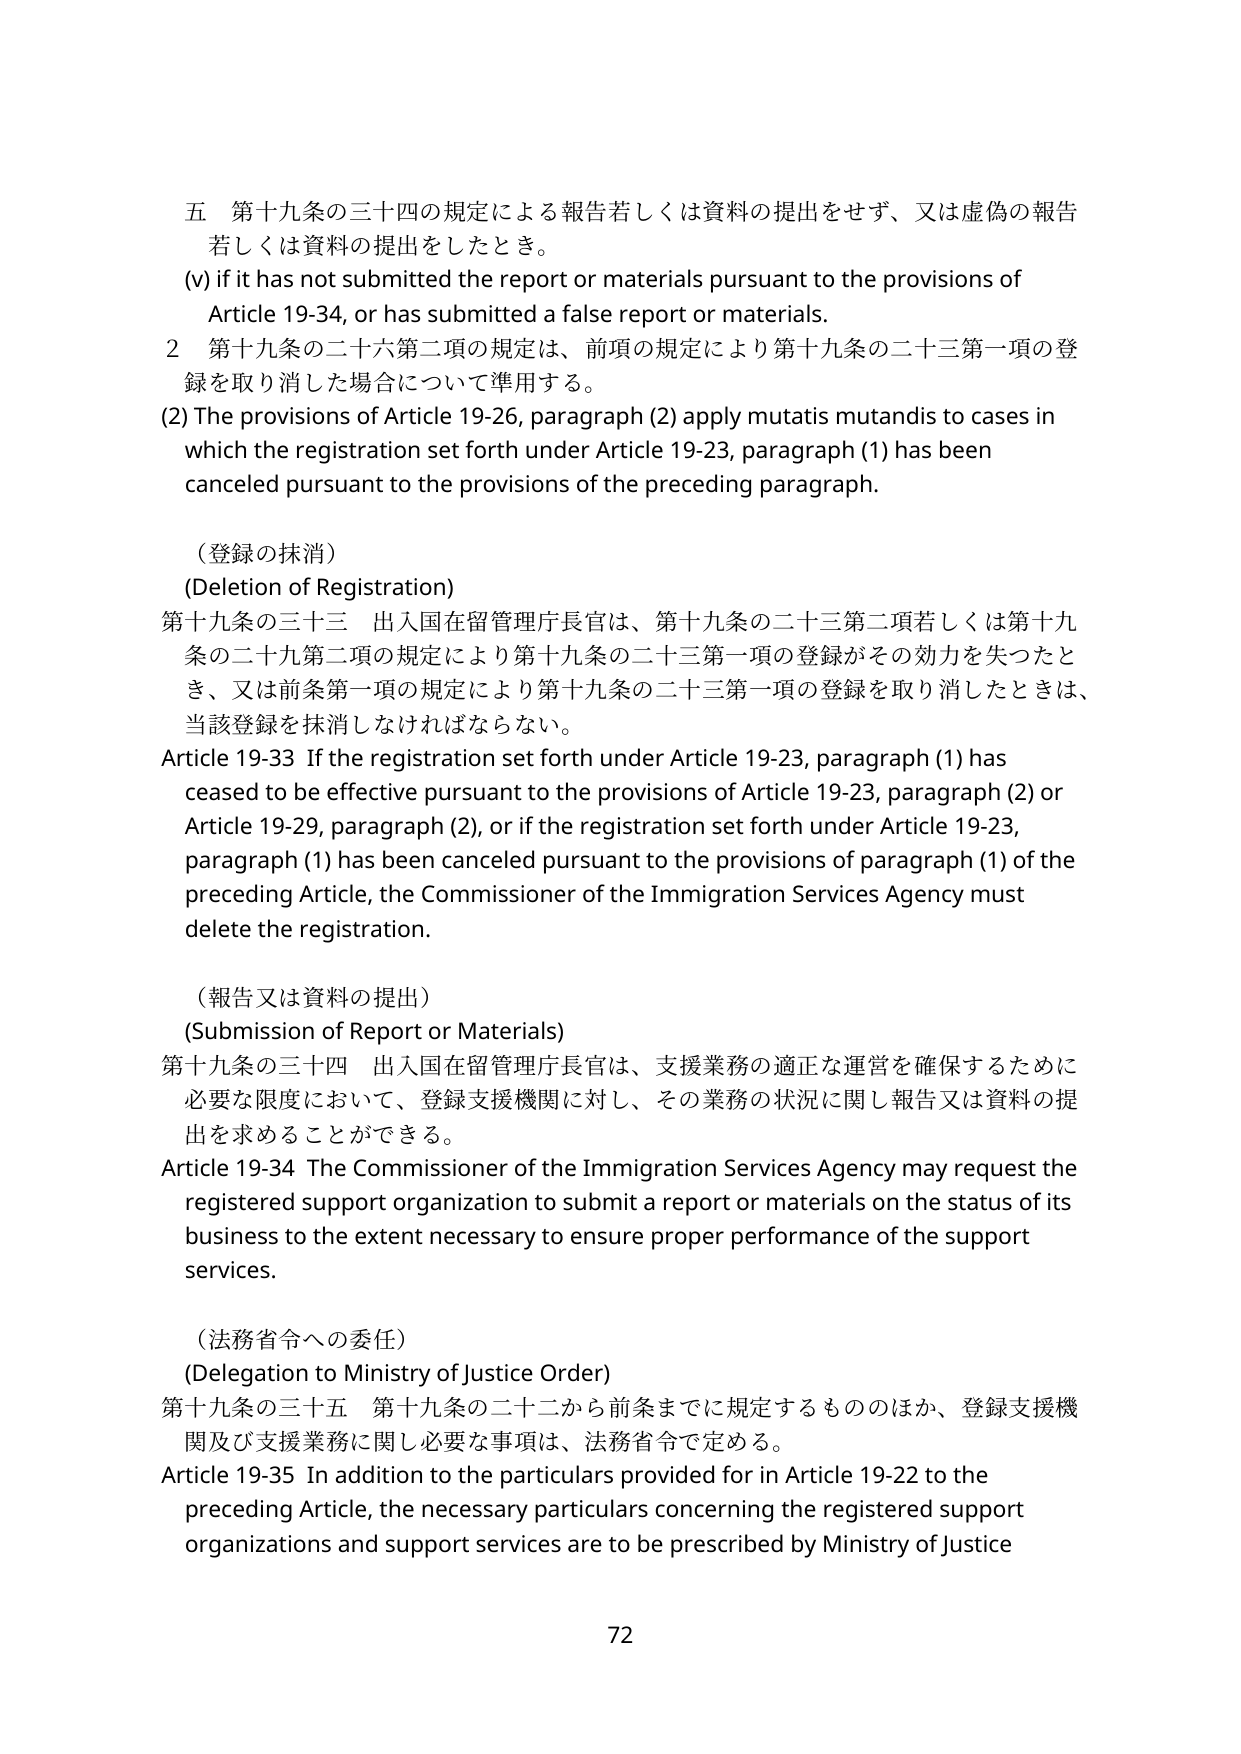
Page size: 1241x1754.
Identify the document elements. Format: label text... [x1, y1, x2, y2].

text 第十九条の三十五 第十九条の二十二から前条までに規定するもののほか、登録支援機関及び支援業務に関し必要な事項は、法務省令で定める。 [161, 1389, 1079, 1458]
text (Deletion of Registration) [184, 569, 1079, 604]
text 第十九条の三十四 出入国在留管理庁長官は、支援業務の適正な運営を確保するために必要な限度において、登録支援機関に対し、その業務の状況に関し報告又は資料の提出を求めることができる。 [161, 1048, 1079, 1150]
text (v) if it has not submitted the report or materials pursuant to the provisions of Article 19-34, or has submitted a false report or materials. [184, 262, 1079, 330]
text ２ 第十九条の二十六第二項の規定は、前項の規定により第十九条の二十三第一項の登録を取り消した場合について準用する。 [161, 330, 1079, 399]
text Article 19-34 The Commissioner of the Immigration Services Agency may request the registered support organization to submit a report or materials on the status of its business to the extent necessary to ensure proper performance of the support services. [161, 1150, 1079, 1287]
text (Submission of Report or Materials) [184, 1014, 1079, 1048]
text 五 第十九条の三十四の規定による報告若しくは資料の提出をせず、又は虚偽の報告若しくは資料の提出をしたとき。 [184, 194, 1079, 262]
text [161, 1458, 1079, 1560]
text （法務省令への委任） [184, 1321, 1079, 1355]
text （報告又は資料の提出） [184, 979, 1079, 1014]
text (Delegation to Ministry of Justice Order) [184, 1355, 1079, 1389]
text (2) The provisions of Article 19-26, paragraph (2) apply mutatis mutandis to cases in which the registration set forth under Article 19-23, paragraph (1) has been canceled pursuant to the provisions of the preceding paragraph. [161, 399, 1079, 501]
text 第十九条の三十三 出入国在留管理庁長官は、第十九条の二十三第二項若しくは第十九条の二十九第二項の規定により第十九条の二十三第一項の登録がその効力を失つたとき、又は前条第一項の規定により第十九条の二十三第一項の登録を取り消したときは、当該登録を抹消しなければならない。 [161, 604, 1079, 740]
text （登録の抹消） [184, 535, 1079, 569]
text Article 19-33 If the registration set forth under Article 19-23, paragraph (1) has ceased to be effective pursuant to the provisions of Article 19-23, paragraph (2) or Article 19-29, paragraph (2), or if the registration set forth under Article 19-23, paragraph (1) has been canceled pursuant to the provisions of paragraph (1) of the preceding Article, the Commissioner of the Immigration Services Agency must delete the registration. [161, 740, 1079, 945]
